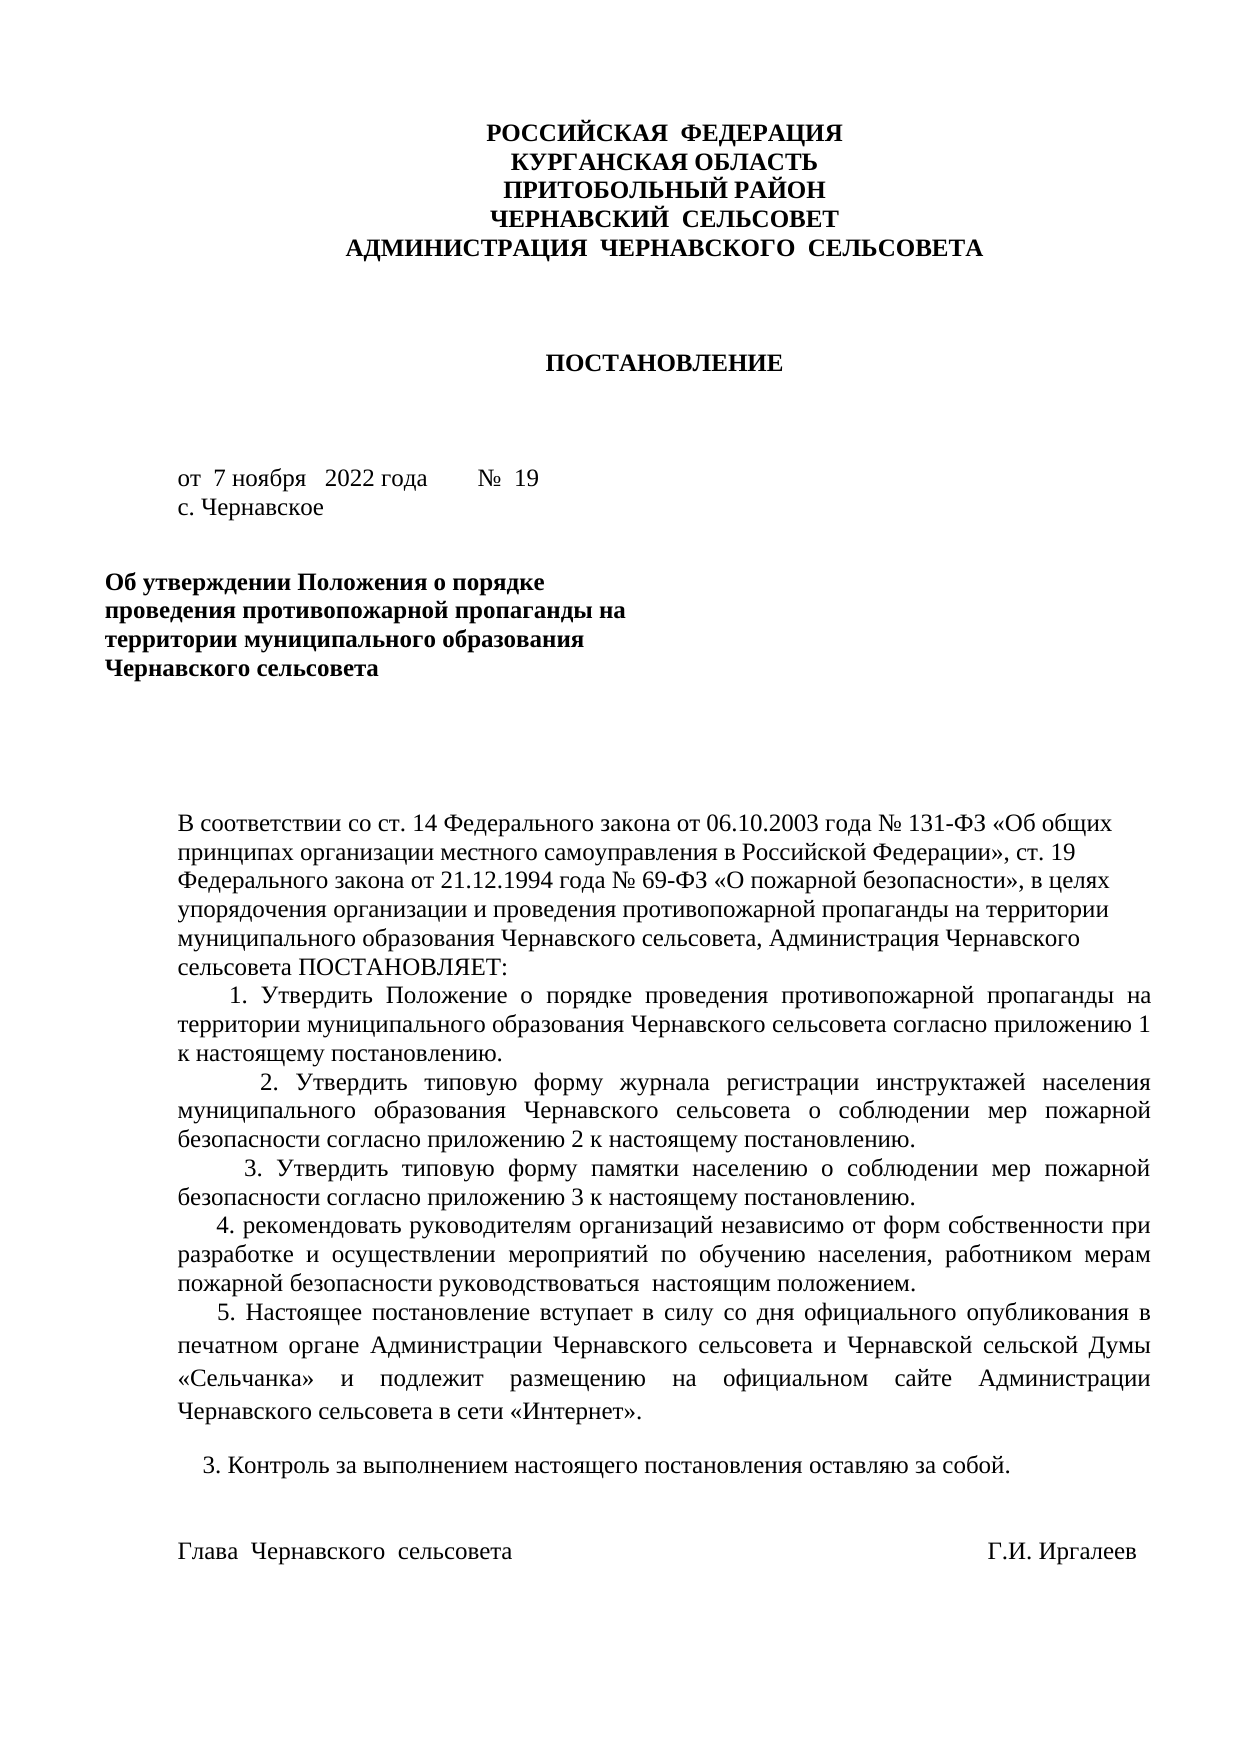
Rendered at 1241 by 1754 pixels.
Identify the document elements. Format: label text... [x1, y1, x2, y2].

text Глава Чернавского сельсовета Г.И. Иргалеев [177, 1536, 1152, 1565]
text 3. Контроль за выполнением настоящего постановления оставляю за собой. [177, 1450, 1152, 1478]
text 5. Настоящее постановление вступает в силу со дня официального опубликования в печатном органе Администрации Чернавского сельсовета и Чернавской сельской Думы «Сельчанка» и подлежит размещению на официальном сайте Администрации Чернавского сельсовета в сети «Интернет». [177, 1297, 1152, 1425]
text 4. рекомендовать руководителям организаций независимо от форм собственности при разработке и осуществлении мероприятий по обучению населения, работником мерам пожарной безопасности руководствоваться настоящим положением. [177, 1211, 1152, 1297]
text АДМИНИСТРАЦИЯ ЧЕРНАВСКОГО СЕЛЬСОВЕТА [177, 233, 1152, 262]
table_header Об утверждении Положения о порядке проведения противопожарной пропаганды на территории муниципального образования Чернавского сельсовета [93, 556, 640, 719]
text 2. Утвердить типовую форму журнала регистрации инструктажей населения муниципального образования Чернавского сельсовета о соблюдении мер пожарной безопасности согласно приложению 2 к настоящему постановлению. [177, 1067, 1152, 1153]
text РОССИЙСКАЯ ФЕДЕРАЦИЯ [177, 118, 1152, 147]
text от 7 ноября 2022 года № 19 [177, 463, 1152, 492]
text В соответствии со ст. 14 Федерального закона от 06.10.2003 года № 131-ФЗ «Об общих принципах организации местного самоуправления в Российской Федерации», ст. 19 Федерального закона от 21.12.1994 года № 69-ФЗ «О пожарной безопасности», в целях упорядочения организации и проведения противопожарной пропаганды на территории муниципального образования Чернавского сельсовета, Администрация Чернавского сельсовета ПОСТАНОВЛЯЕТ: [177, 808, 1152, 981]
text КУРГАНСКАЯ ОБЛАСТЬ [177, 147, 1152, 176]
text ПРИТОБОЛЬНЫЙ РАЙОН [177, 176, 1152, 204]
text ЧЕРНАВСКИЙ СЕЛЬСОВЕТ [177, 204, 1152, 233]
text ПОСТАНОВЛЕНИЕ [177, 348, 1152, 377]
text 3. Утвердить типовую форму памятки населению о соблюдении мер пожарной безопасности согласно приложению 3 к настоящему постановлению. [177, 1153, 1152, 1211]
text с. Чернавское [177, 492, 1152, 521]
text 1. Утвердить Положение о порядке проведения противопожарной пропаганды на территории муниципального образования Чернавского сельсовета согласно приложению 1 к настоящему постановлению. [177, 981, 1152, 1067]
